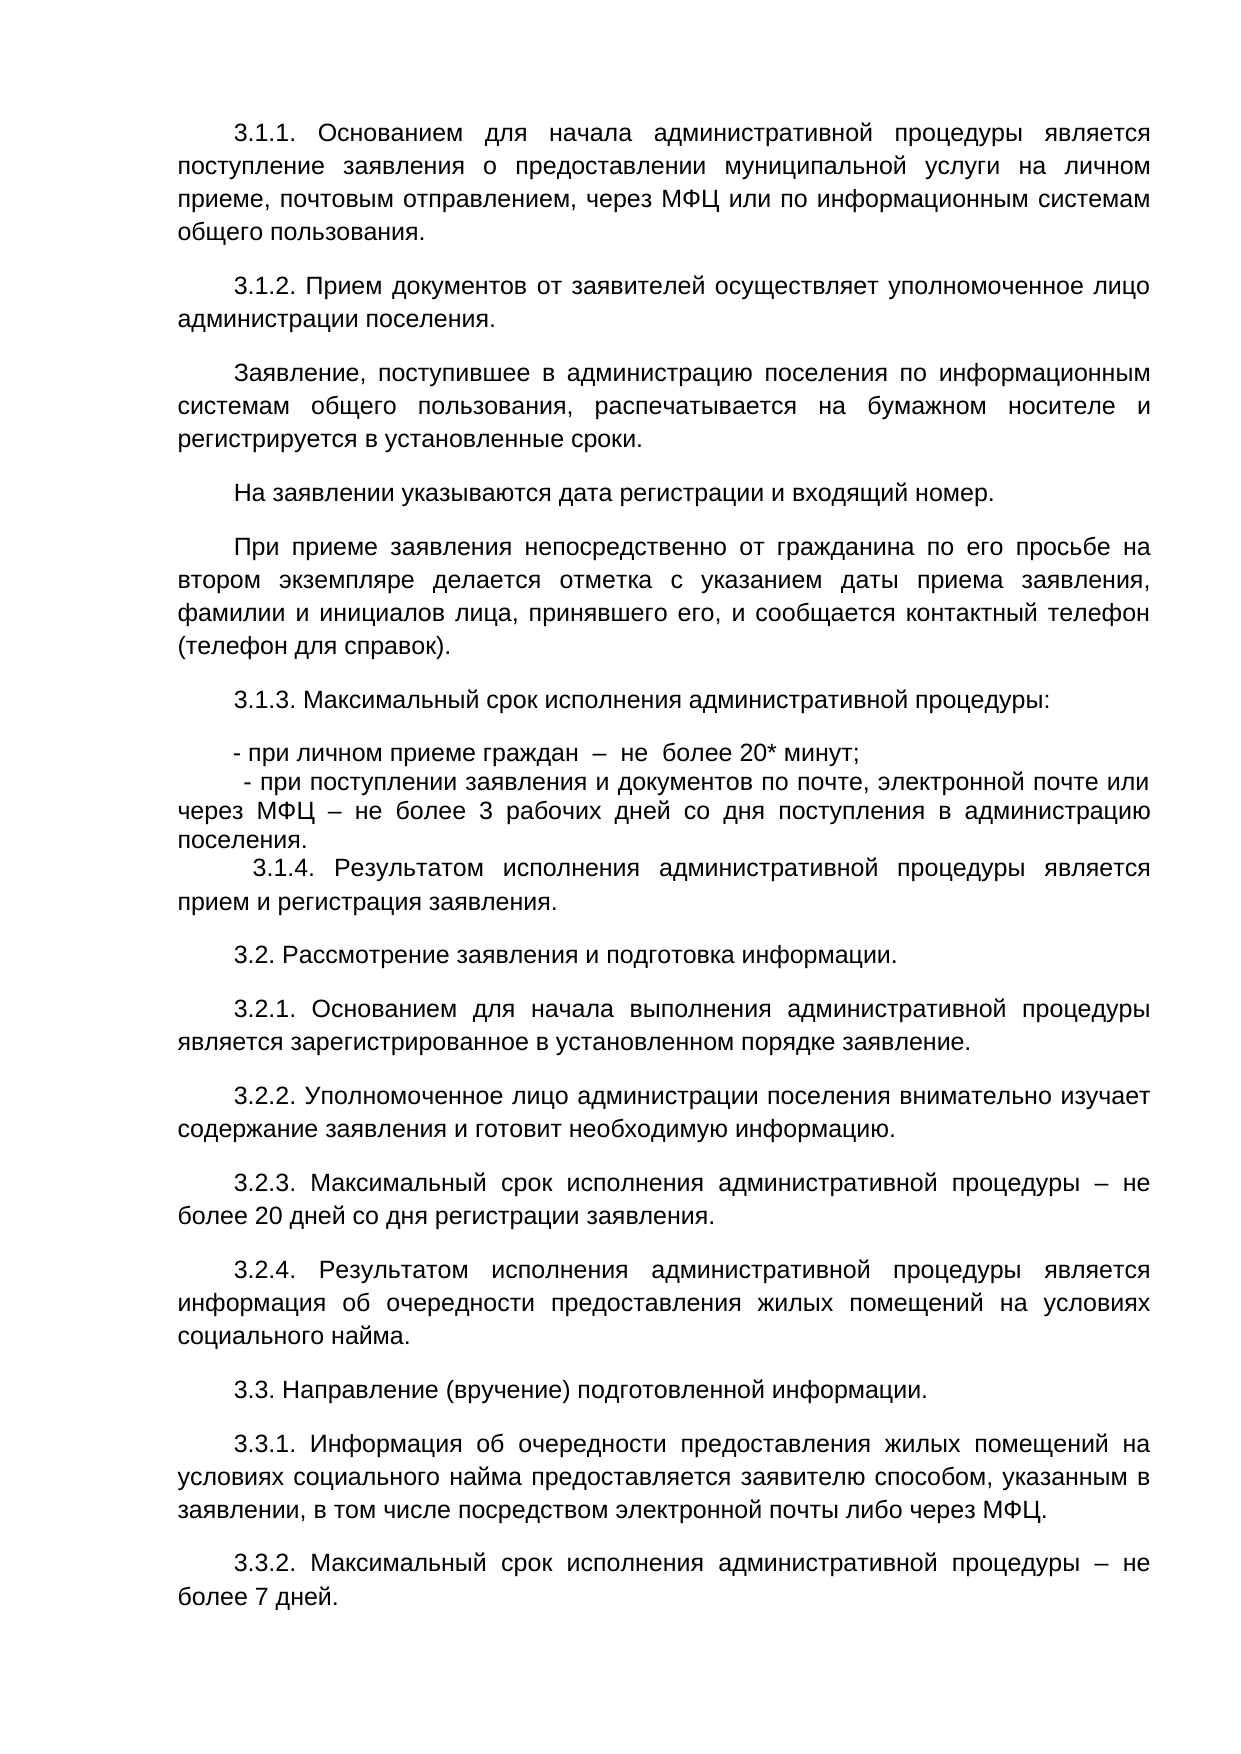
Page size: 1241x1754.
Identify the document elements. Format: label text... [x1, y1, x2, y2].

text - при личном приеме граждан – не более 20* минут; [177, 738, 1152, 767]
text 3.3.1. Информация об очередности предоставления жилых помещений на условиях социального найма предоставляется заявителю способом, указанным в заявлении, в том числе посредством электронной почты либо через МФЦ. [177, 1428, 1152, 1523]
text 3.1.3. Максимальный срок исполнения административной процедуры: [177, 684, 1152, 713]
text 3.1.4. Результатом исполнения административной процедуры является прием и регистрация заявления. [177, 853, 1152, 915]
text 3.2.4. Результатом исполнения административной процедуры является информация об очередности предоставления жилых помещений на условиях социального найма. [177, 1255, 1152, 1349]
text На заявлении указываются дата регистрации и входящий номер. [177, 478, 1152, 507]
text Заявление, поступившее в администрацию поселения по информационным системам общего пользования, распечатывается на бумажном носителе и регистрируется в установленные сроки. [177, 358, 1152, 453]
text - при поступлении заявления и документов по почте, электронной почте или через МФЦ – не более 3 рабочих дней со дня поступления в администрацию поселения. [177, 767, 1152, 853]
text 3.2.1. Основанием для начала выполнения административной процедуры является зарегистрированное в установленном порядке заявление. [177, 994, 1152, 1056]
text 3.2. Рассмотрение заявления и подготовка информации. [177, 940, 1152, 969]
text 3.1.1. Основанием для начала административной процедуры является поступление заявления о предоставлении муниципальной услуги на личном приеме, почтовым отправлением, через МФЦ или по информационным системам общего пользования. [177, 118, 1152, 246]
text 3.3.2. Максимальный срок исполнения административной процедуры – не более 7 дней. [177, 1548, 1152, 1610]
text При приеме заявления непосредственно от гражданина по его просьбе на втором экземпляре делается отметка с указанием даты приема заявления, фамилии и инициалов лица, принявшего его, и сообщается контактный телефон (телефон для справок). [177, 532, 1152, 659]
text 3.3. Направление (вручение) подготовленной информации. [177, 1375, 1152, 1403]
text 3.1.2. Прием документов от заявителей осуществляет уполномоченное лицо администрации поселения. [177, 271, 1152, 333]
text 3.2.3. Максимальный срок исполнения административной процедуры – не более 20 дней со дня регистрации заявления. [177, 1168, 1152, 1230]
text 3.2.2. Уполномоченное лицо администрации поселения внимательно изучает содержание заявления и готовит необходимую информацию. [177, 1081, 1152, 1143]
